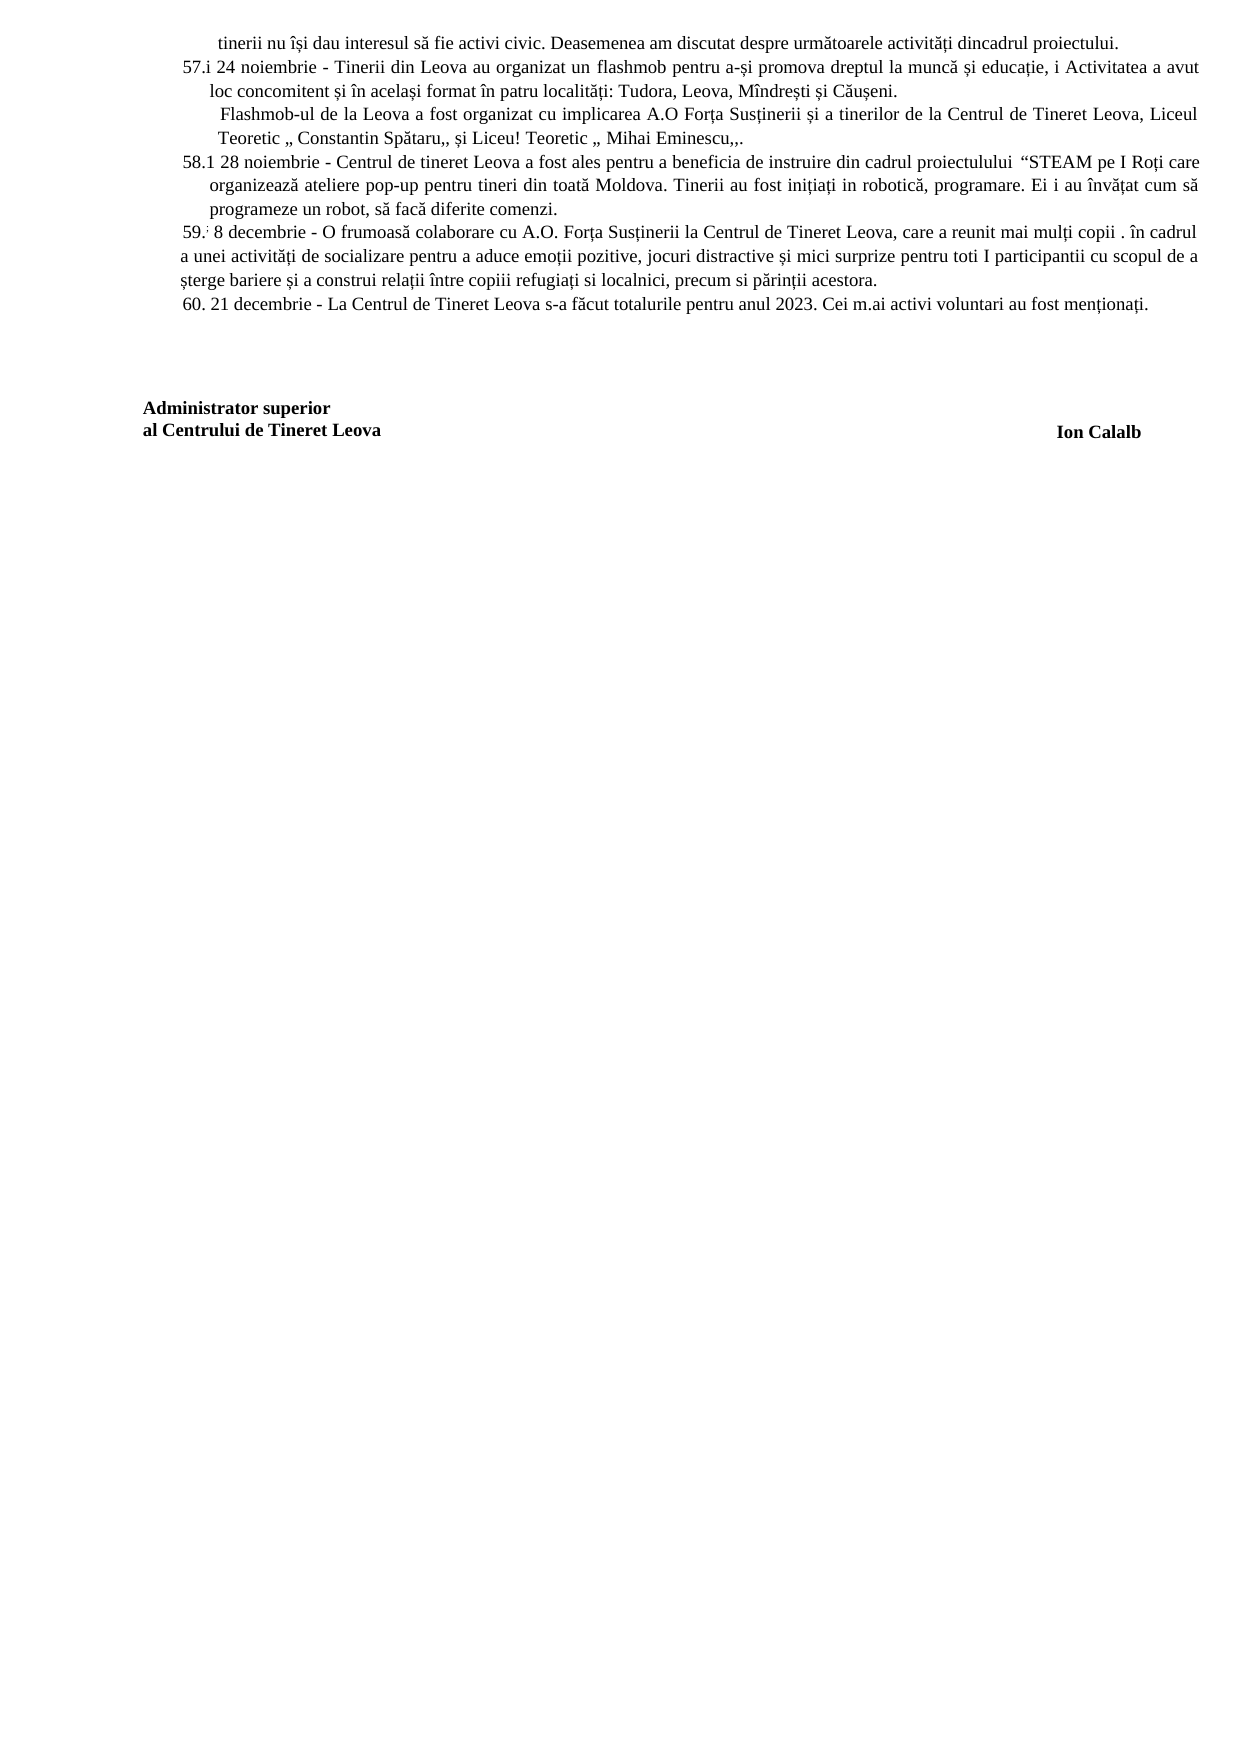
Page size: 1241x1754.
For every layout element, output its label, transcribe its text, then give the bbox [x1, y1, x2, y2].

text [182, 32, 1200, 54]
text 58.1 28 noiembrie - Centrul de tineret Leova a fost ales pentru a beneficia de instruire din cadrul proiectulului “STEAM pe I Roți care organizează ateliere pop-up pentru tineri din toată Moldova. Tinerii au fost inițiați in robotică, programare. Ei i au învățat cum să programeze un robot, să facă diferite comenzi. [182, 151, 1200, 219]
text Administrator superior [143, 397, 1200, 419]
text al Centrului de Tineret Leova [143, 419, 1200, 440]
text 57.i 24 noiembrie - Tinerii din Leova au organizat un flashmob pentru a-și promova dreptul la muncă și educație, i Activitatea a avut loc concomitent și în același format în patru localități: Tudora, Leova, Mîndrești și Căușeni. [182, 56, 1200, 101]
text 59.; 8 decembrie - O frumoasă colaborare cu A.O. Forța Susținerii la Centrul de Tineret Leova, care a reunit mai mulți copii . în cadrul a unei activități de socializare pentru a aduce emoții pozitive, jocuri distractive și mici surprize pentru toti I participantii cu scopul de a șterge bariere și a construi relații între copiii refugiați si localnici, precum si părinții acestora. [180, 221, 1200, 290]
text Flashmob-ul de la Leova a fost organizat cu implicarea A.O Forța Susținerii și a tinerilor de la Centrul de Tineret Leova, Liceul Teoretic „ Constantin Spătaru,, și Liceu! Teoretic „ Mihai Eminescu,,. [218, 103, 1200, 148]
text 60. 21 decembrie - La Centrul de Tineret Leova s-a făcut totalurile pentru anul 2023. Cei m.ai activi voluntari au fost menționați. [182, 292, 1200, 314]
